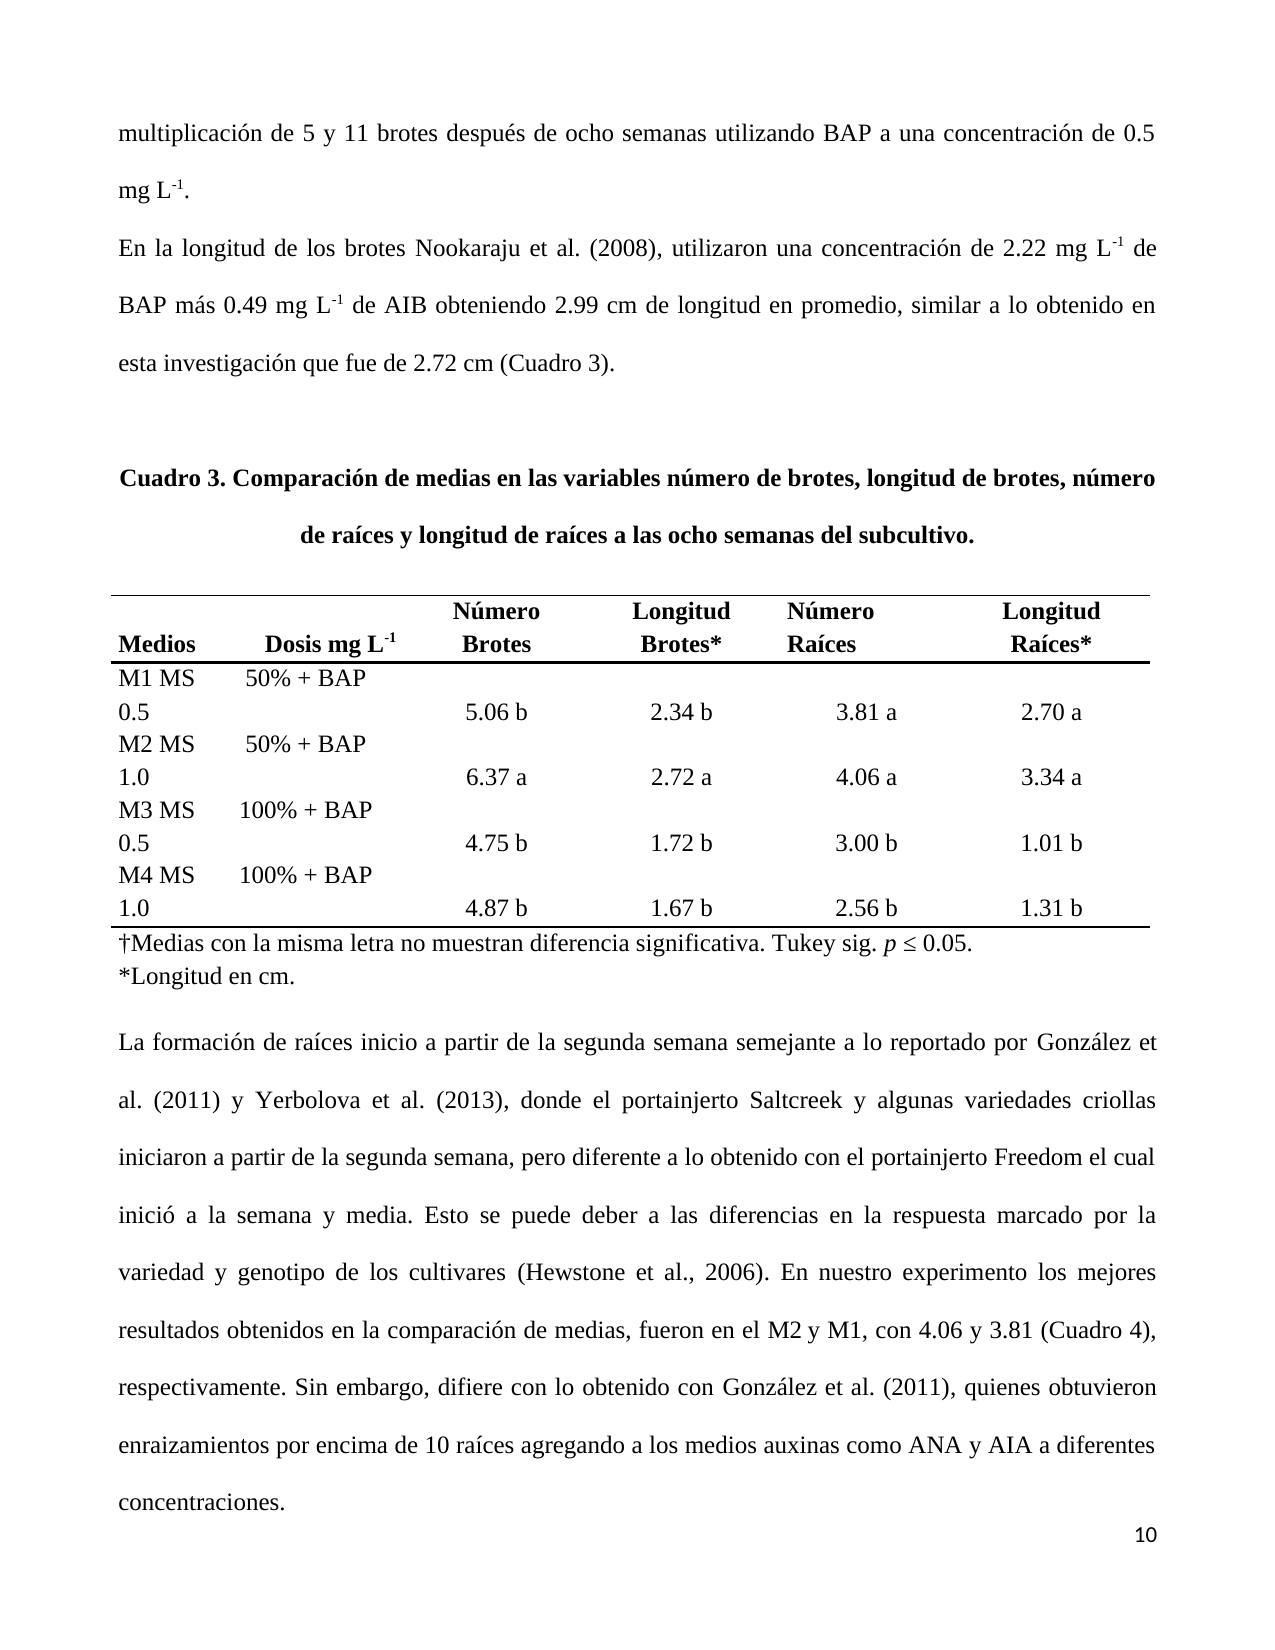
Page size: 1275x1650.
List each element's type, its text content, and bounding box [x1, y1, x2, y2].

table_cell M3 MS 100% + BAP 0.5 [111, 795, 410, 860]
table_header Medios Dosis mg L-1 [111, 596, 410, 661]
text Cuadro 3. Comparación de medias en las variables número de brotes, longitud de brotes, número de raíces y longitud de raíces a las ocho semanas del subcultivo. [118, 463, 1157, 549]
text En la longitud de los brotes Nookaraju et al. (2008), utilizaron una concentración de 2.22 mg L-1 de BAP más 0.49 mg L-1 de AIB obteniendo 2.99 cm de longitud en promedio, similar a lo obtenido en esta investigación que fue de 2.72 cm (Cuadro 3). [118, 233, 1157, 377]
table_cell 3.00 b [780, 795, 953, 860]
table_cell 3.81 a [780, 664, 953, 729]
table_cell M1 MS 50% + BAP 0.5 [111, 664, 410, 729]
table_header Longitud Raíces* [953, 596, 1149, 661]
table_cell 6.37 a [410, 729, 583, 795]
table_cell 3.34 a [953, 729, 1149, 795]
text *Longitud en cm. [118, 961, 1157, 990]
table_cell 1.01 b [953, 795, 1149, 860]
text †Medias con la misma letra no muestran diferencia significativa. Tukey sig. p ≤ 0.05. [118, 928, 1157, 957]
table_header Número Brotes [410, 596, 583, 661]
table_cell 4.06 a [780, 729, 953, 795]
table_cell 5.06 b [410, 664, 583, 729]
table_cell M2 MS 50% + BAP 1.0 [111, 729, 410, 795]
table_cell 1.31 b [953, 860, 1149, 926]
table_cell 2.70 a [953, 664, 1149, 729]
table_cell M4 MS 100% + BAP 1.0 [111, 860, 410, 926]
text La formación de raíces inicio a partir de la segunda semana semejante a lo reportado por González et al. (2011) y Yerbolova et al. (2013), donde el portainjerto Saltcreek y algunas variedades criollas iniciaron a partir de la segunda semana, pero diferente a lo obtenido con el portainjerto Freedom el cual inició a la semana y media. Esto se puede deber a las diferencias en la respuesta marcado por la variedad y genotipo de los cultivares (Hewstone et al., 2006). En nuestro experimento los mejores resultados obtenidos en la comparación de medias, fueron en el M2 y M1, con 4.06 y 3.81 (Cuadro 4), respectivamente. Sin embargo, difiere con lo obtenido con González et al. (2011), quienes obtuvieron enraizamientos por encima de 10 raíces agregando a los medios auxinas como ANA y AIA a diferentes concentraciones. [118, 1027, 1157, 1516]
table_cell 2.72 a [583, 729, 779, 795]
table_cell 2.34 b [583, 664, 779, 729]
table_cell 2.56 b [780, 860, 953, 926]
table_cell 1.72 b [583, 795, 779, 860]
table_cell 1.67 b [583, 860, 779, 926]
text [118, 118, 1157, 204]
table_header Longitud Brotes* [583, 596, 779, 661]
table_cell 4.75 b [410, 795, 583, 860]
table_cell 4.87 b [410, 860, 583, 926]
table_header Número Raíces [780, 596, 953, 661]
